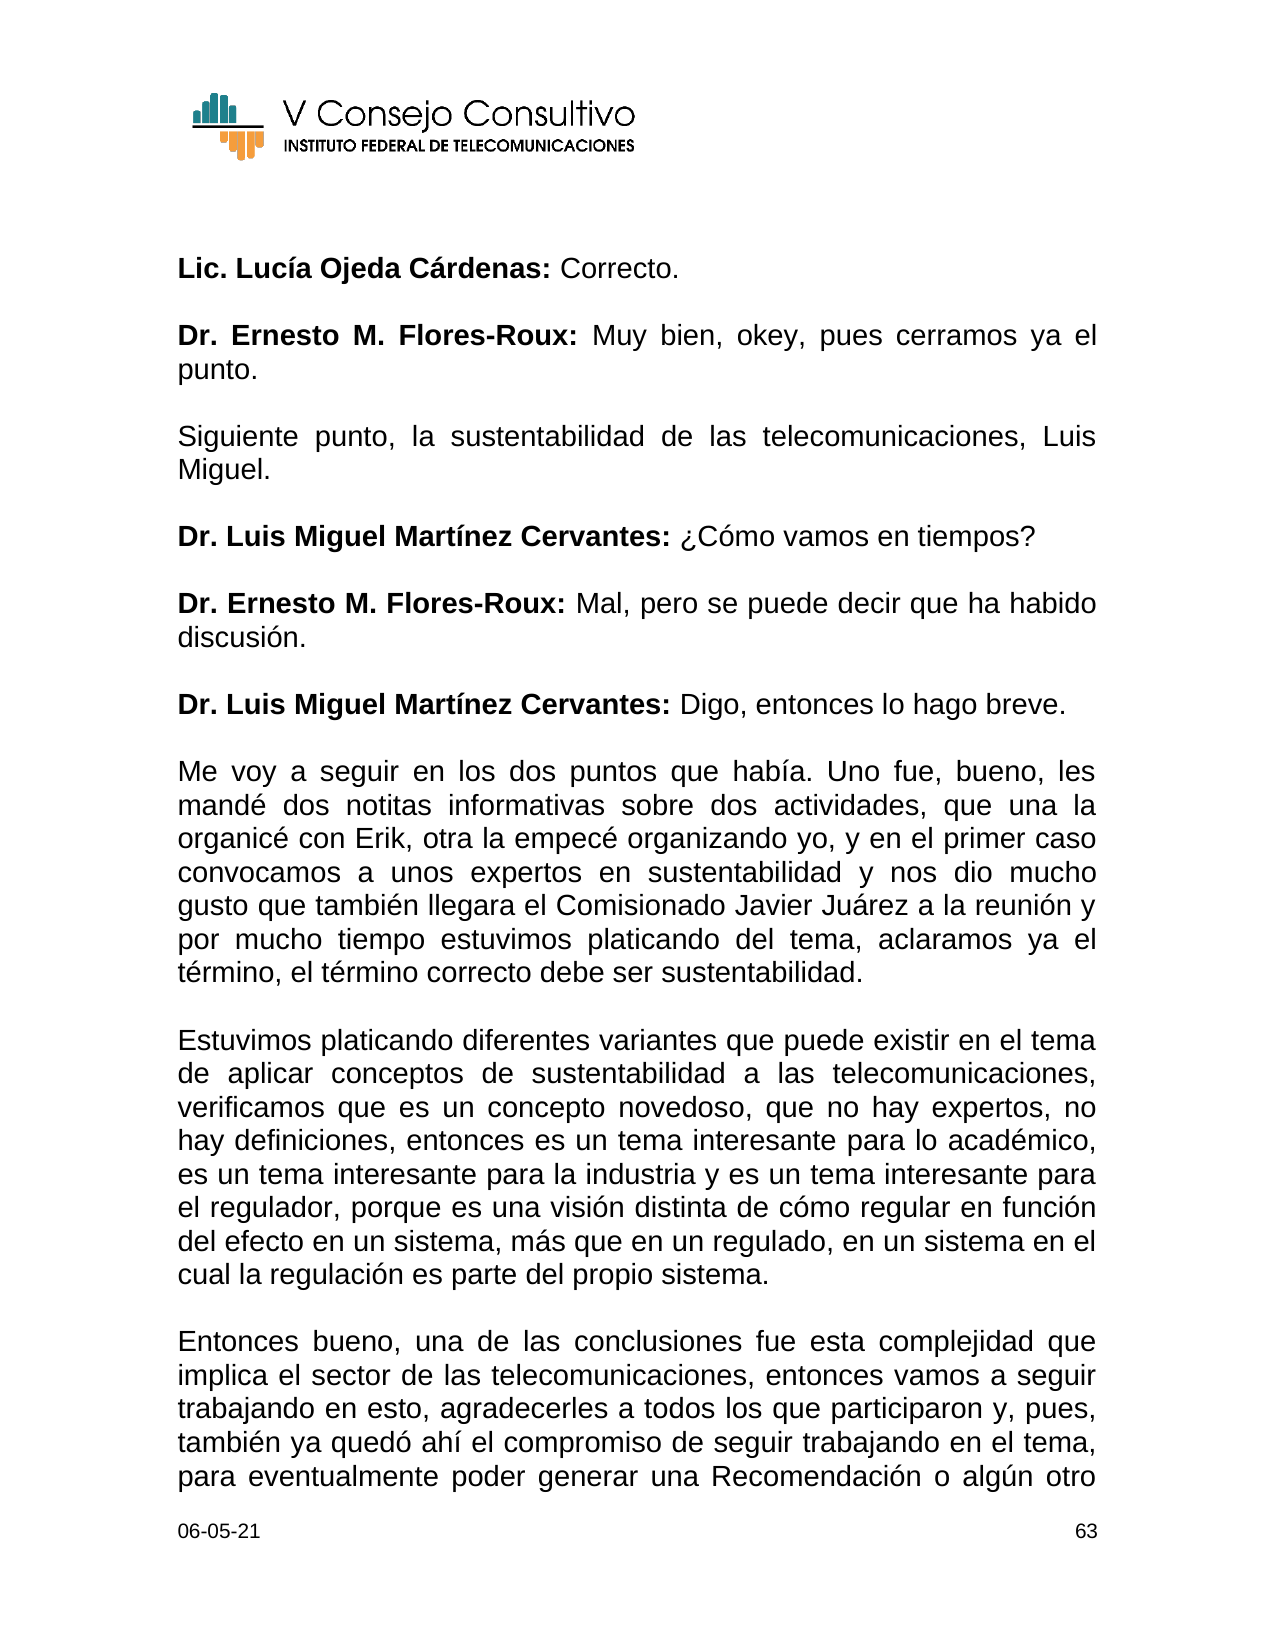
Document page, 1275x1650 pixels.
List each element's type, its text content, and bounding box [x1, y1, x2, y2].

text Dr. Luis Miguel Martínez Cervantes: ¿Cómo vamos en tiempos? [177, 519, 1098, 553]
text Estuvimos platicando diferentes variantes que puede existir en el tema de aplicar conceptos de sustentabilidad a las telecomunicaciones, verificamos que es un concepto novedoso, que no hay expertos, no hay definiciones, entonces es un tema interesante para lo académico, es un tema interesante para la industria y es un tema interesante para el regulador, porque es una visión distinta de cómo regular en función del efecto en un sistema, más que en un regulado, en un sistema en el cual la regulación es parte del propio sistema. [177, 1022, 1098, 1291]
text Lic. Lucía Ojeda Cárdenas: Correcto. [177, 251, 1098, 284]
text Siguiente punto, la sustentabilidad de las telecomunicaciones, Luis Miguel. [177, 419, 1098, 486]
text Dr. Luis Miguel Martínez Cervantes: Digo, entonces lo hago breve. [177, 687, 1098, 721]
text Dr. Ernesto M. Flores-Roux: Muy bien, okey, pues cerramos ya el punto. [177, 318, 1098, 385]
picture [177, 86, 649, 162]
text Dr. Ernesto M. Flores-Roux: Mal, pero se puede decir que ha habido discusión. [177, 586, 1098, 653]
text Me voy a seguir en los dos puntos que había. Uno fue, bueno, les mandé dos notitas informativas sobre dos actividades, que una la organicé con Erik, otra la empecé organizando yo, y en el primer caso convocamos a unos expertos en sustentabilidad y nos dio mucho gusto que también llegara el Comisionado Javier Juárez a la reunión y por mucho tiempo estuvimos platicando del tema, aclaramos ya el término, el término correcto debe ser sustentabilidad. [177, 754, 1098, 989]
